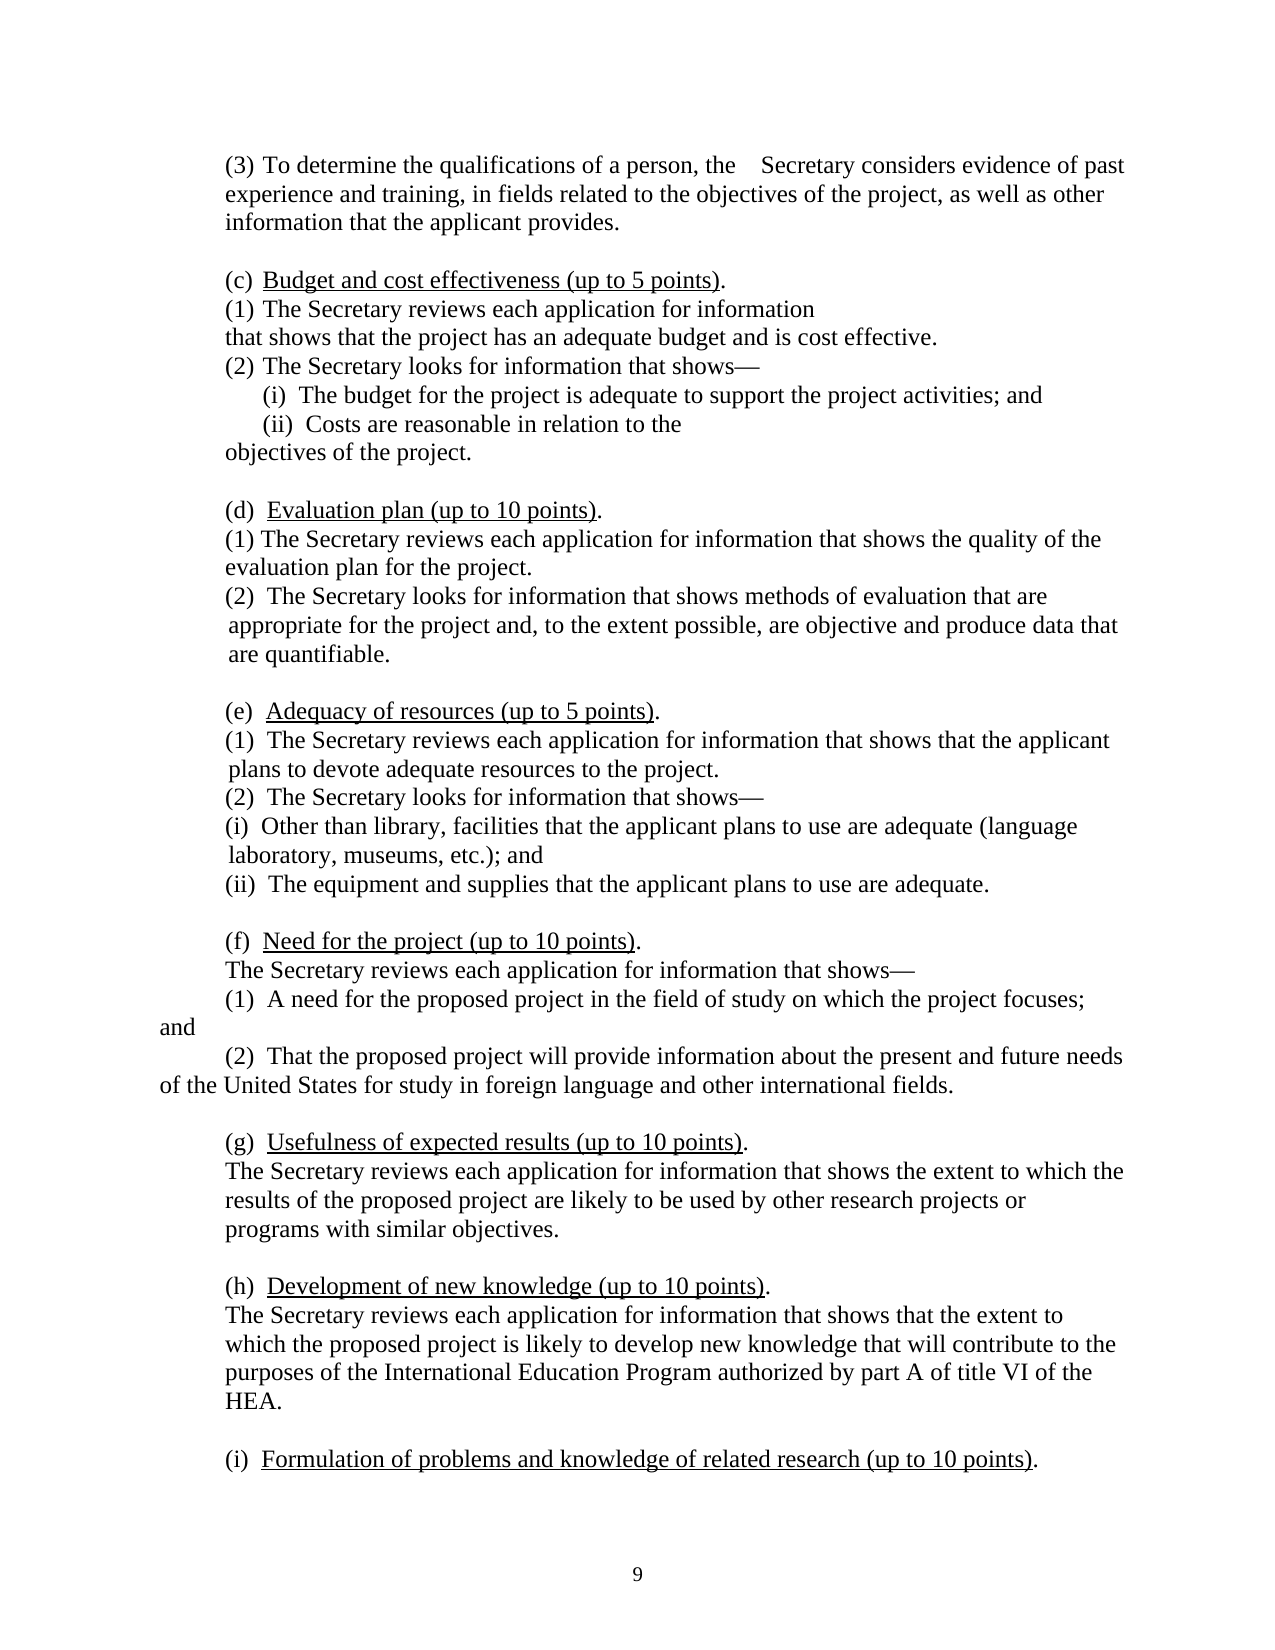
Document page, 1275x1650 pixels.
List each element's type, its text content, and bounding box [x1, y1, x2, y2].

list The Secretary reviews each application for information that shows that the extent to which the proposed project is likely to develop new knowledge that will contribute to the purposes of the International Education Program authorized by part A of title VI of the HEA. [225, 1300, 1125, 1415]
list To determine the qualifications of a person, the Secretary considers evidence of past experience and training, in fields related to the objectives of the project, as well as other information that the applicant provides. [225, 150, 1125, 236]
list (2) The Secretary looks for information that shows— [150, 782, 1125, 811]
list The Secretary reviews each application for information that shows— [225, 955, 1125, 984]
list (2) That the proposed project will provide information about the present and future needs of the United States for study in foreign language and other international fields. [159, 1041, 1125, 1099]
list The Secretary reviews each application for information [150, 294, 1125, 322]
list (ii) Costs are reasonable in relation to the [150, 409, 1125, 437]
list The Secretary reviews each application for information that shows the extent to which the results of the proposed project are likely to be used by other research projects or programs with similar objectives. [225, 1156, 1125, 1242]
list (f) Need for the project (up to 10 points). [225, 926, 1125, 955]
list are quantifiable. [159, 639, 1125, 667]
list that shows that the project has an adequate budget and is cost effective. [225, 322, 1125, 351]
list Budget and cost effectiveness (up to 5 points). [150, 265, 1125, 294]
list (i) Formulation of problems and knowledge of related research (up to 10 points). [225, 1444, 1125, 1472]
list appropriate for the project and, to the extent possible, are objective and produce data that [159, 610, 1125, 639]
list (h) Development of new knowledge (up to 10 points). [225, 1271, 1125, 1300]
list (i) Other than library, facilities that the applicant plans to use are adequate (language [159, 811, 1125, 840]
list (1) A need for the proposed project in the field of study on which the project focuses; and [159, 984, 1125, 1041]
list laboratory, museums, etc.); and [159, 840, 1125, 869]
list objectives of the project. [225, 437, 1125, 466]
list (g) Usefulness of expected results (up to 10 points). [225, 1127, 1125, 1156]
list The Secretary looks for information that shows— [150, 351, 1125, 380]
list (d) Evaluation plan (up to 10 points). [225, 495, 1125, 524]
list (1) The Secretary reviews each application for information that shows that the applicant [159, 725, 1125, 754]
list (1) The Secretary reviews each application for information that shows the quality of the evaluation plan for the project. [225, 524, 1125, 581]
list (ii) The equipment and supplies that the applicant plans to use are adequate. [150, 869, 1125, 897]
list plans to devote adequate resources to the project. [159, 754, 1125, 782]
list (i) The budget for the project is adequate to support the project activities; and [150, 380, 1125, 409]
list (2) The Secretary looks for information that shows methods of evaluation that are [159, 581, 1125, 610]
list (e) Adequacy of resources (up to 5 points). [150, 696, 1125, 725]
